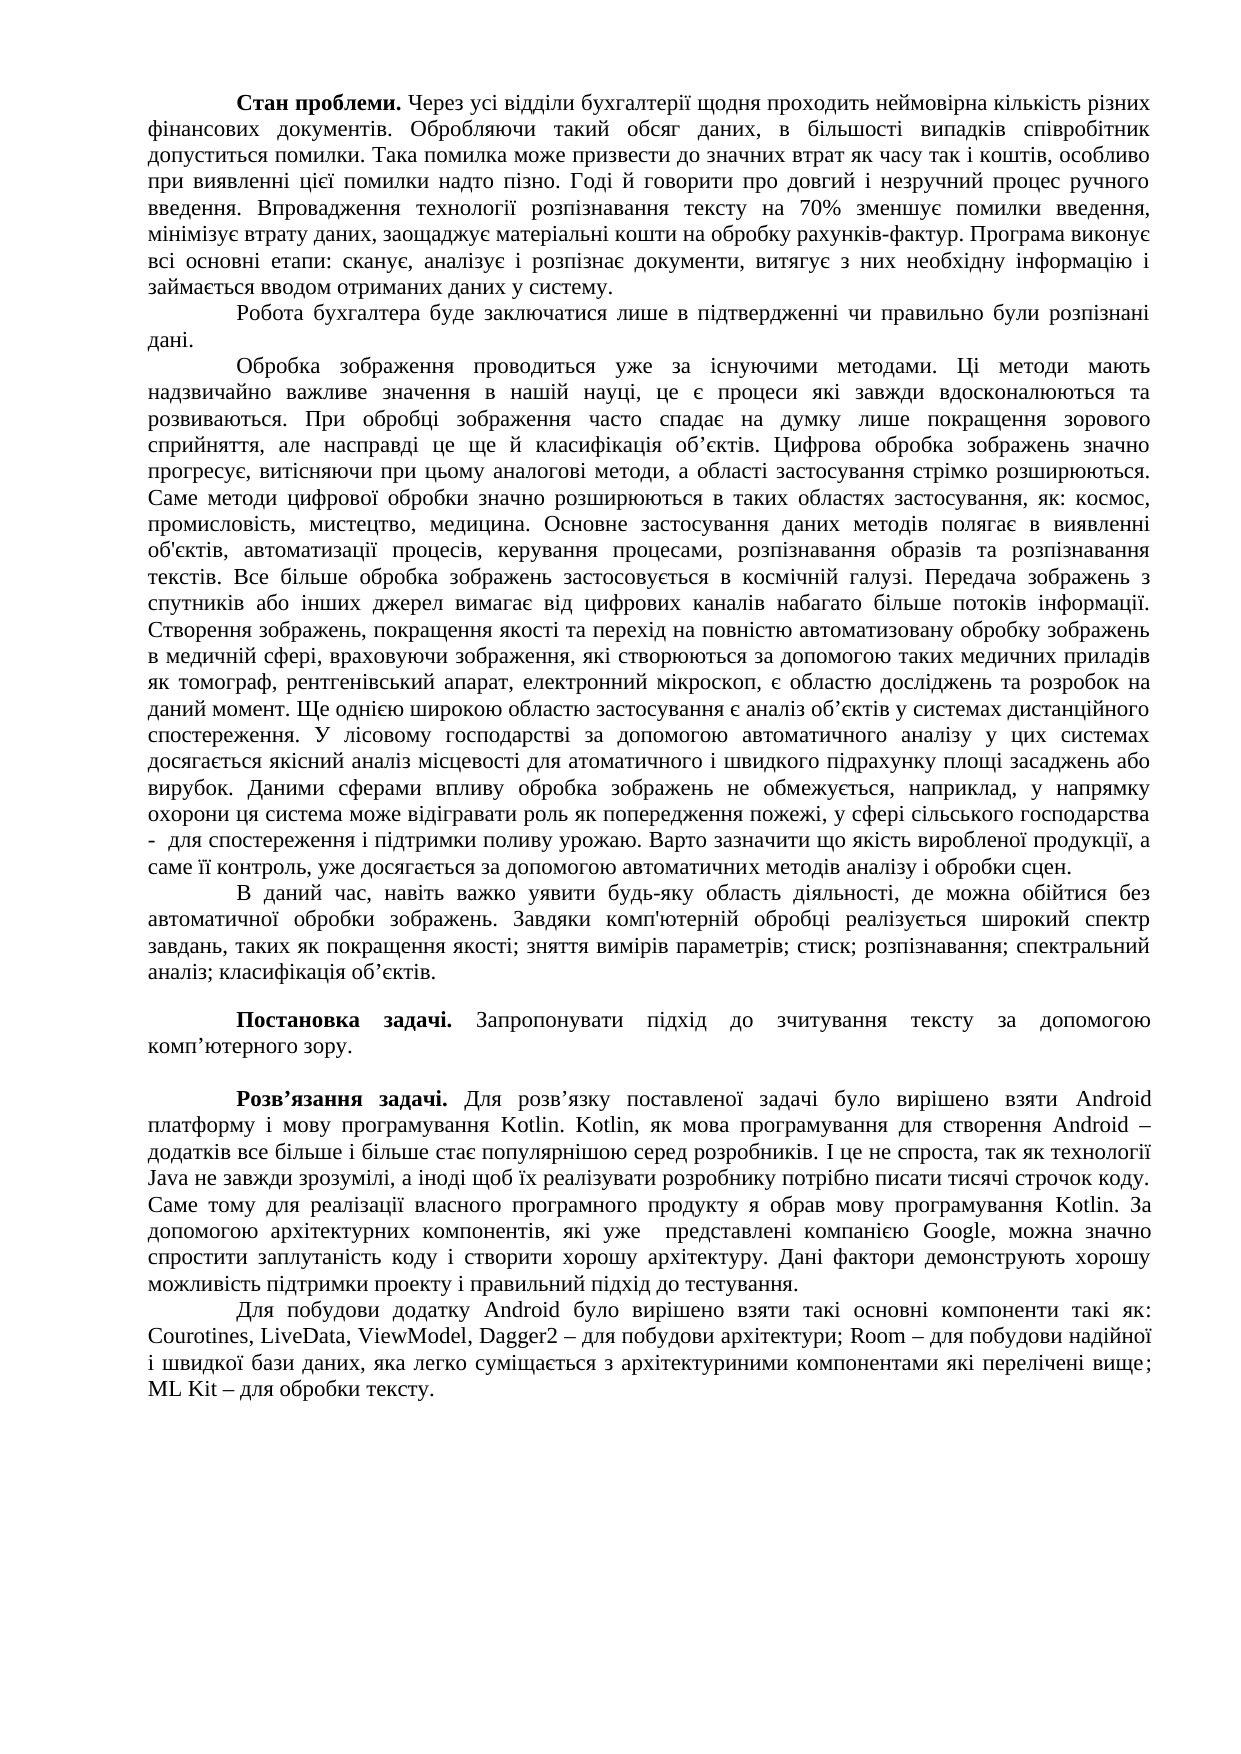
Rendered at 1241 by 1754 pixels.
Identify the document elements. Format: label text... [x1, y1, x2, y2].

text Розв’язання задачі. Для розв’язку поставленої задачі було вирішено взяти Android платформу і мову програмування Kotlin. Kotlin, як мова програмування для створення Android – додатків все більше і більше стає популярнішою серед розробників. І це не спроста, так як технології Java не завжди зрозумілі, а іноді щоб їх реалізувати розробнику потрібно писати тисячі строчок коду. Саме тому для реалізації власного програмного продукту я обрав мову програмування Kotlin. За допомогою архітектурних компонентів, які уже представлені компанією Google, можна значно спростити заплутаність коду і створити хорошу архітектуру. Дані фактори демонструють хорошу можливість підтримки проекту і правильний підхід до тестування. [148, 1085, 1152, 1296]
text В даний час, навіть важко уявити будь-яку область діяльності, де можна обійтися без автоматичної обробки зображень. Завдяки комп'ютерній обробці реалізується широкий спектр завдань, таких як покращення якості; зняття вимірів параметрів; стиск; розпізнавання; спектральний аналіз; класифікація об’єктів. [148, 879, 1152, 984]
text Постановка задачі. Запропонувати підхід до зчитування тексту за допомогою комп’ютерного зору. [148, 1006, 1152, 1059]
text Стан проблеми. Через усі відділи бухгалтерії щодня проходить неймовірна кількість різних фінансових документів. Обробляючи такий обсяг даних, в більшості випадків співробітник допуститься помилки. Така помилка може призвести до значних втрат як часу так і коштів, особливо при виявленні цієї помилки надто пізно. Годі й говорити про довгий і незручний процес ручного введення. Впровадження технології розпізнавання тексту на 70% зменшує помилки введення, мінімізує втрату даних, заощаджує матеріальні кошти на обробку рахунків-фактур. Програма виконує всі основні етапи: сканує, аналізує і розпізнає документи, витягує з них необхідну інформацію і займається вводом отриманих даних у систему. [148, 88, 1152, 299]
text Для побудови додатку Android було вирішено взяти такі основні компоненти такі як: Courotines, LiveData, ViewModel, Dagger2 – для побудови архітектури; Room – для побудови надійної і швидкої бази даних, яка легко суміщається з архітектуриними компонентами які перелічені вище; ML Kit – для обробки тексту. [148, 1296, 1152, 1401]
text Обробка зображення проводиться уже за існуючими методами. Ці методи мають надзвичайно важливе значення в нашій науці, це є процеси які завжди вдосконалюються та розвиваються. При обробці зображення часто спадає на думку лише покращення зорового сприйняття, але насправді це ще й класифікація об’єктів. Цифрова обробка зображень значно прогресує, витісняючи при цьому аналогові методи, а області застосування стрімко розширюються. Саме методи цифрової обробки значно розширюються в таких областях застосування, як: космос, промисловість, мистецтво, медицина. Основне застосування даних методів полягає в виявленні об'єктів, автоматизації процесів, керування процесами, розпізнавання образів та розпізнавання текстів. Все більше обробка зображень застосовується в космічній галузі. Передача зображень з спутників або інших джерел вимагає від цифрових каналів набагато більше потоків інформації. Створення зображень, покращення якості та перехід на повністю автоматизовану обробку зображень в медичній сфері, враховуючи зображення, які створюються за допомогою таких медичних приладів як томограф, рентгенівський апарат, електронний мікроскоп, є областю досліджень та розробок на даний момент. Ще однією широкою областю застосування є аналіз об’єктів у системах дистанційного спостереження. У лісовому господарстві за допомогою автоматичного аналізу у цих системах досягається якісний аналіз місцевості для атоматичного і швидкого підрахунку площі засаджень або вирубок. Даними сферами впливу обробка зображень не обмежується, наприклад, у напрямку охорони ця система може відігравати роль як попередження пожежі, у сфері сільського господарства - для спостереження і підтримки поливу урожаю. Варто зазначити що якість виробленої продукції, а саме її контроль, уже досягається за допомогою автоматичних методів аналізу і обробки сцен. [148, 352, 1152, 879]
text Робота бухгалтера буде заключатися лише в підтвердженні чи правильно були розпізнані дані. [148, 299, 1152, 352]
